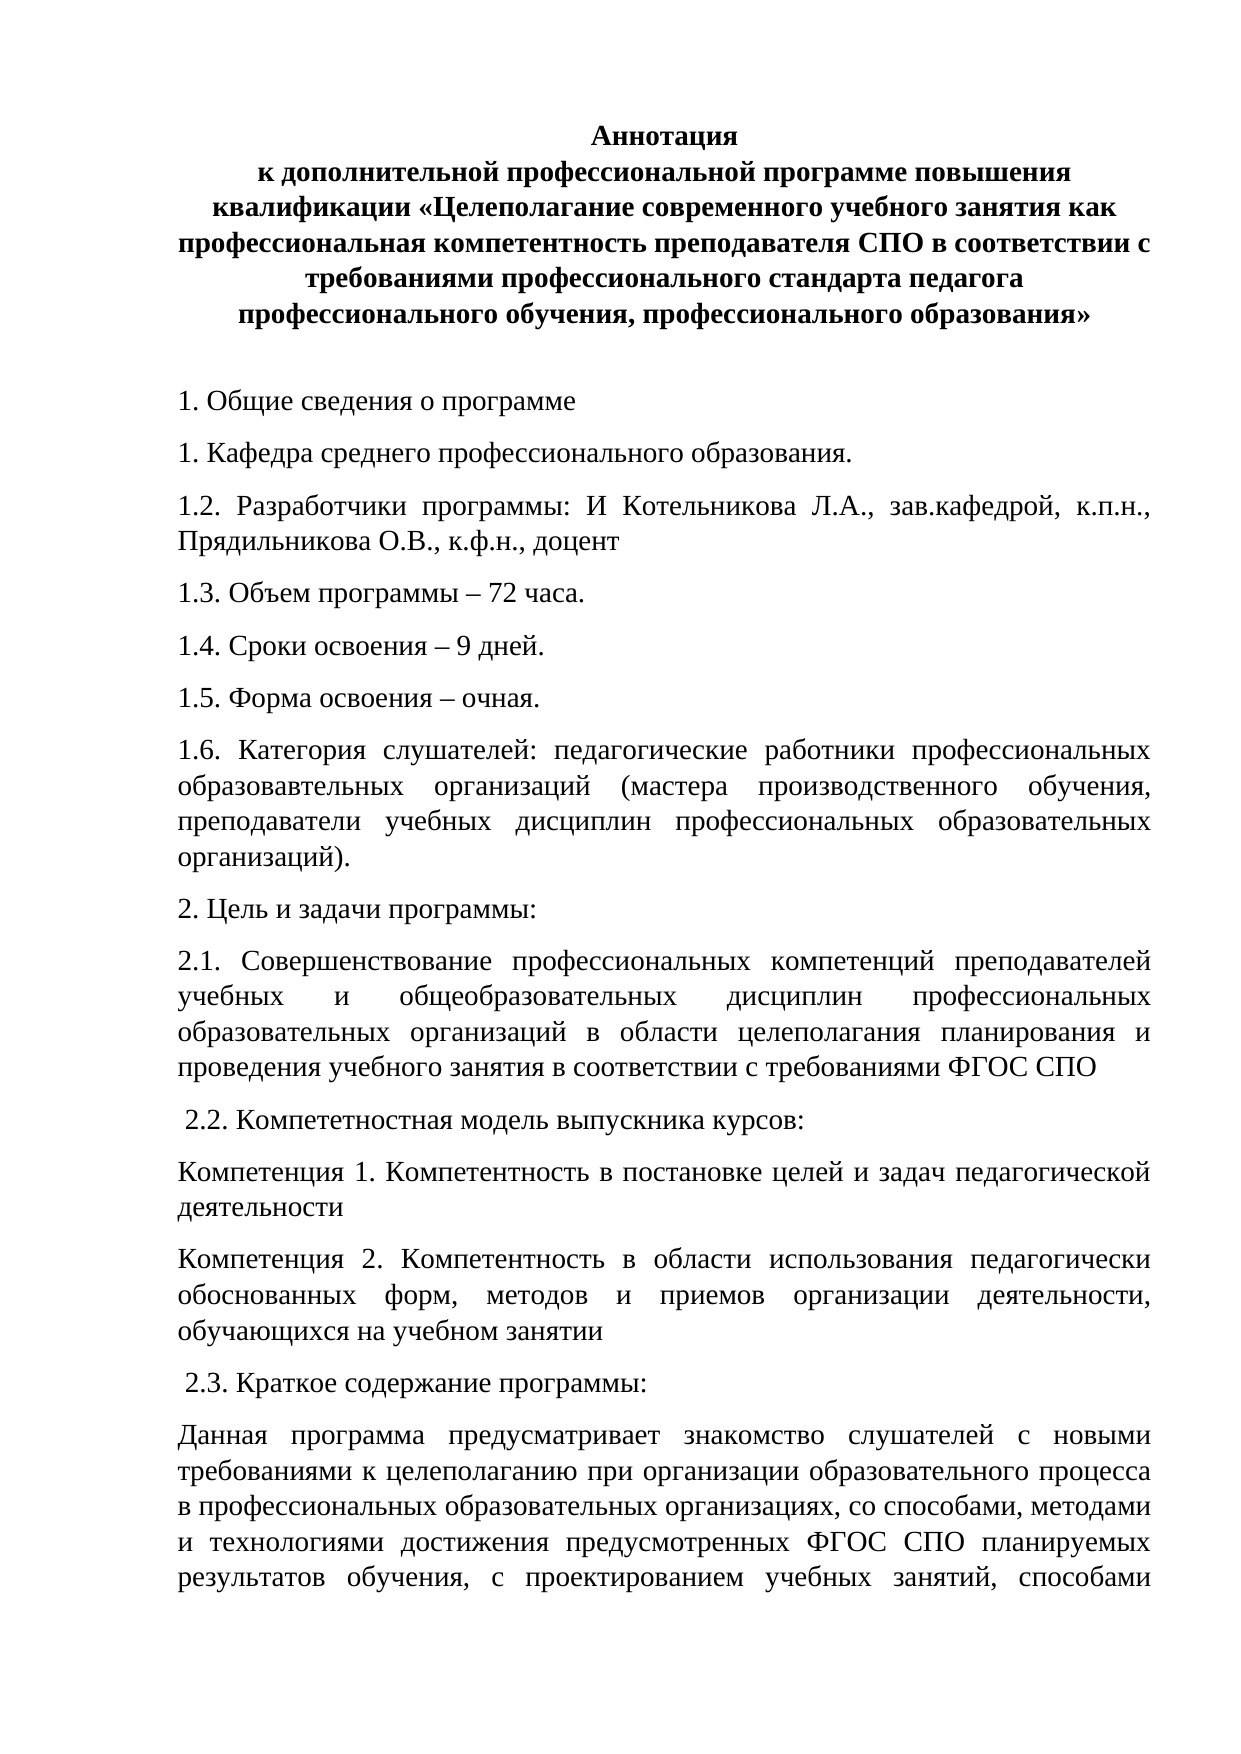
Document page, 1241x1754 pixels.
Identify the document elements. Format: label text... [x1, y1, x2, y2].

text 2. Цель и задачи программы: [177, 891, 1152, 924]
text 1.4. Сроки освоения – 9 дней. [177, 628, 1152, 661]
text Компетенция 1. Компетентность в постановке целей и задач педагогической деятельности [177, 1154, 1152, 1223]
text 1.6. Категория слушателей: педагогические работники профессиональных образовавтельных организаций (мастера производственного обучения, преподаватели учебных дисциплин профессиональных образовательных организаций). [177, 732, 1152, 872]
text Компетенция 2. Компетентность в области использования педагогически обоснованных форм, методов и приемов организации деятельности, обучающихся на учебном занятии [177, 1242, 1152, 1346]
text 2.3. Краткое содержание программы: [177, 1365, 1152, 1398]
text 1. Кафедра среднего профессионального образования. [177, 436, 1152, 469]
text 1.5. Форма освоения – очная. [177, 680, 1152, 713]
text к дополнительной профессиональной программе повышения квалификации «Целеполагание современного учебного занятия как профессиональная компетентность преподавателя СПО в соответствии с требованиями профессионального стандарта педагога профессионального обучения, профессионального образования» [177, 154, 1152, 329]
text 1.2. Разработчики программы: И Котельникова Л.А., зав.кафедрой, к.п.н., Прядильникова О.В., к.ф.н., доцент [177, 488, 1152, 557]
text 2.1. Совершенствование профессиональных компетенций преподавателей учебных и общеобразовательных дисциплин профессиональных образовательных организаций в области целеполагания планирования и проведения учебного занятия в соответствии с требованиями ФГОС СПО [177, 943, 1152, 1083]
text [177, 1417, 1152, 1593]
text 2.2. Компететностная модель выпускника курсов: [177, 1102, 1152, 1135]
text Аннотация [177, 118, 1152, 152]
text 1.3. Объем программы – 72 часа. [177, 576, 1152, 609]
text 1. Общие сведения о программе [177, 383, 1152, 417]
